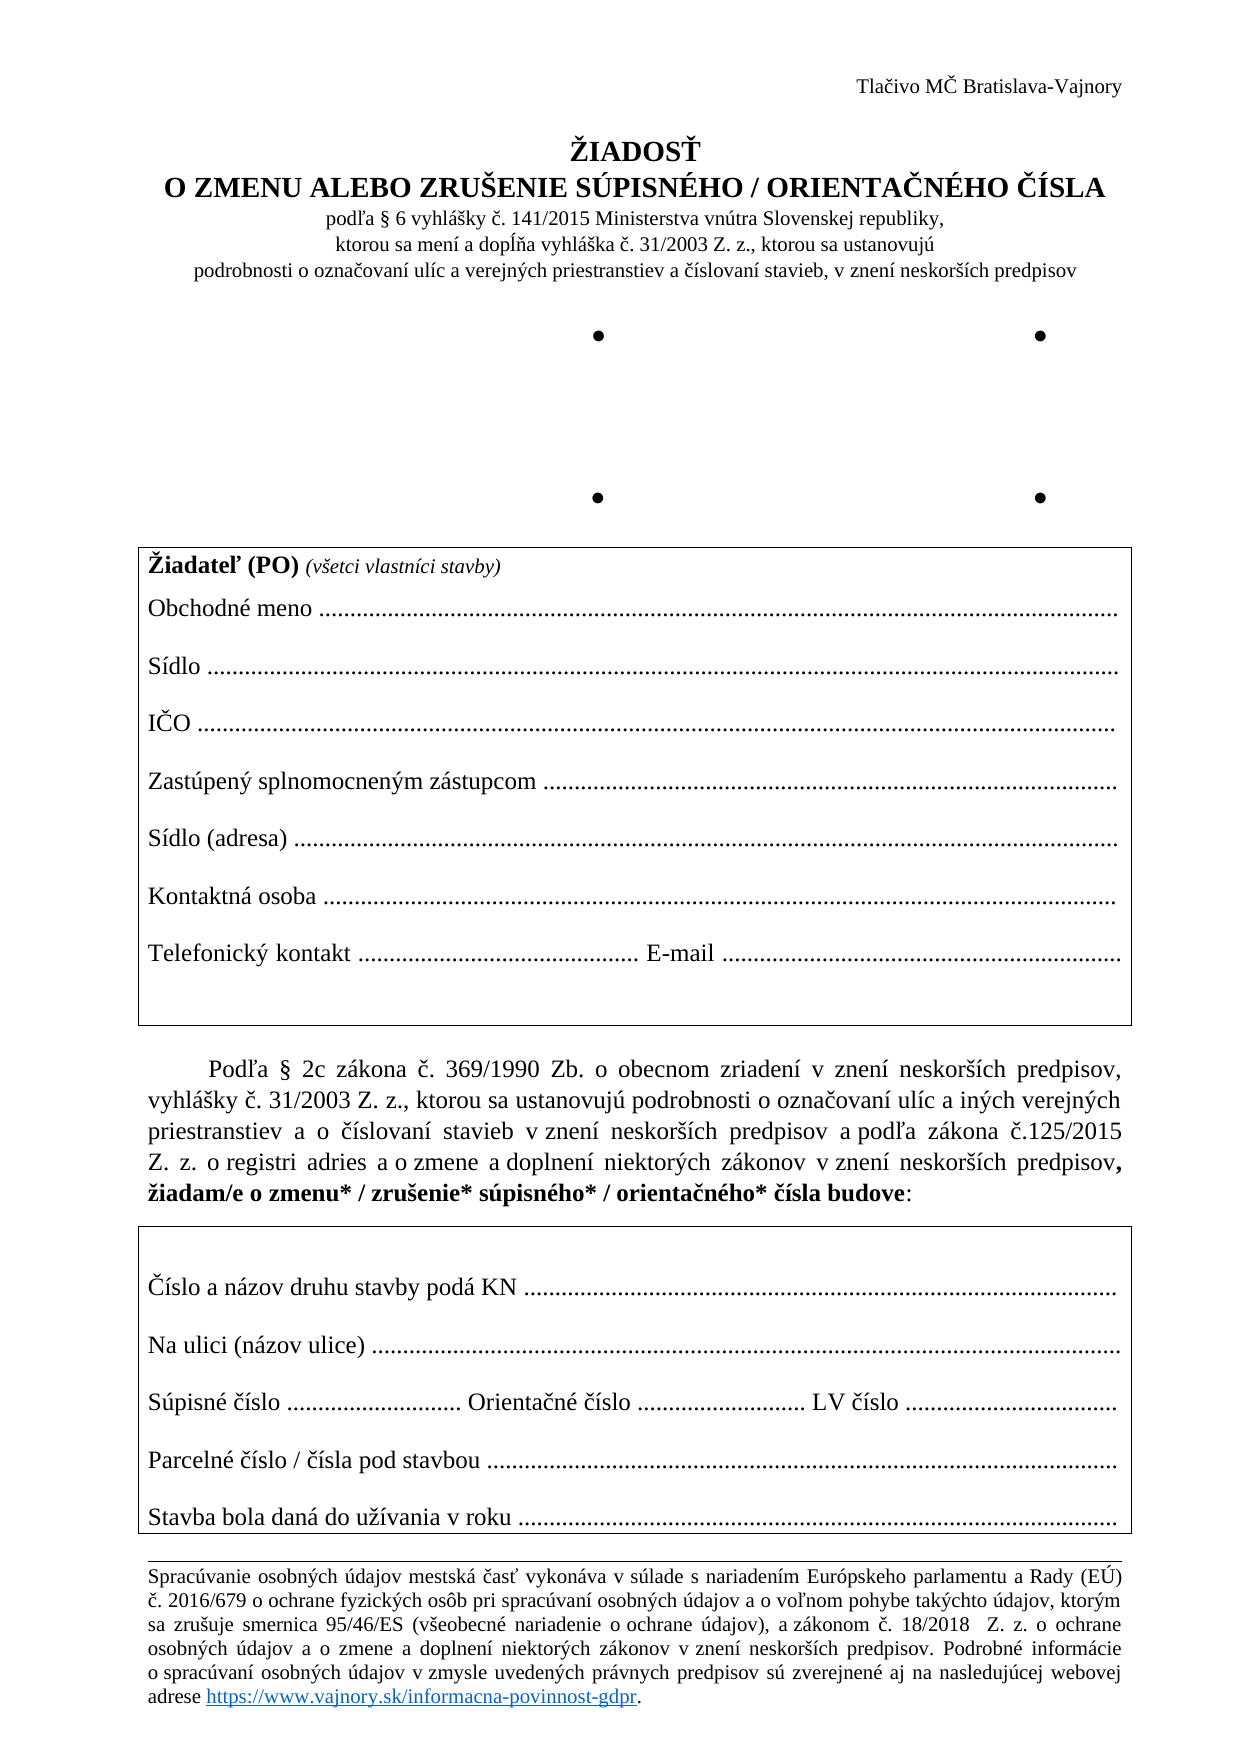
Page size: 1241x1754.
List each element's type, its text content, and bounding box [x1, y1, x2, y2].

text Obchodné meno ................................................................................................................................ [139, 590, 1131, 622]
text ● ● [590, 320, 1122, 349]
text Podľa § 2c zákona č. 369/1990 Zb. o obecnom zriadení v znení neskorších predpisov, vyhlášky č. 31/2003 Z. z., ktorou sa ustanovujú podrobnosti o označovaní ulíc a iných verejných priestranstiev a o číslovaní stavieb v znení neskorších predpisov a podľa zákona č.125/2015 Z. z. o registri adries a o zmene a doplnení niektorých zákonov v znení neskorších predpisov, žiadam/e o zmenu* / zrušenie* súpisného* / orientačného* čísla budove: [148, 1054, 1122, 1207]
text Zastúpený splnomocneným zástupcom ............................................................................................ [139, 763, 1131, 794]
text IČO ................................................................................................................................................... [139, 705, 1131, 737]
text ● ● [148, 482, 1122, 511]
text Na ulici (názov ulice) ........................................................................................................................ [139, 1327, 1131, 1359]
text ktorou sa mení a dopĺňa vyhláška č. 31/2003 Z. z., ktorou sa ustanovujú [148, 232, 1122, 256]
text Číslo a názov druhu stavby podá KN ............................................................................................... [139, 1269, 1131, 1301]
text Kontaktná osoba ............................................................................................................................... [139, 878, 1131, 909]
text podrobnosti o označovaní ulíc a verejných priestranstiev a číslovaní stavieb, v znení neskorších predpisov [148, 258, 1122, 282]
text Sídlo .................................................................................................................................................. [139, 648, 1131, 679]
text Telefonický kontakt ............................................. E-mail ................................................................ [139, 935, 1131, 1025]
text Stavba bola daná do užívania v roku ................................................................................................ [139, 1499, 1131, 1533]
text Parcelné číslo / čísla pod stavbou ..................................................................................................... [139, 1442, 1131, 1474]
text Žiadateľ (PO) (všetci vlastníci stavby) [139, 548, 1131, 579]
text Súpisné číslo ............................ Orientačné číslo ........................... LV číslo .................................. [139, 1384, 1131, 1416]
text Sídlo (adresa) .................................................................................................................................... [139, 820, 1131, 852]
text O ZMENU ALEBO ZRUŠENIE SÚPISNÉHO / ORIENTAČNÉHO ČÍSLA [148, 170, 1122, 204]
text podľa § 6 vyhlášky č. 141/2015 Ministerstva vnútra Slovenskej republiky, [148, 206, 1122, 230]
text ŽIADOSŤ [148, 134, 1122, 168]
